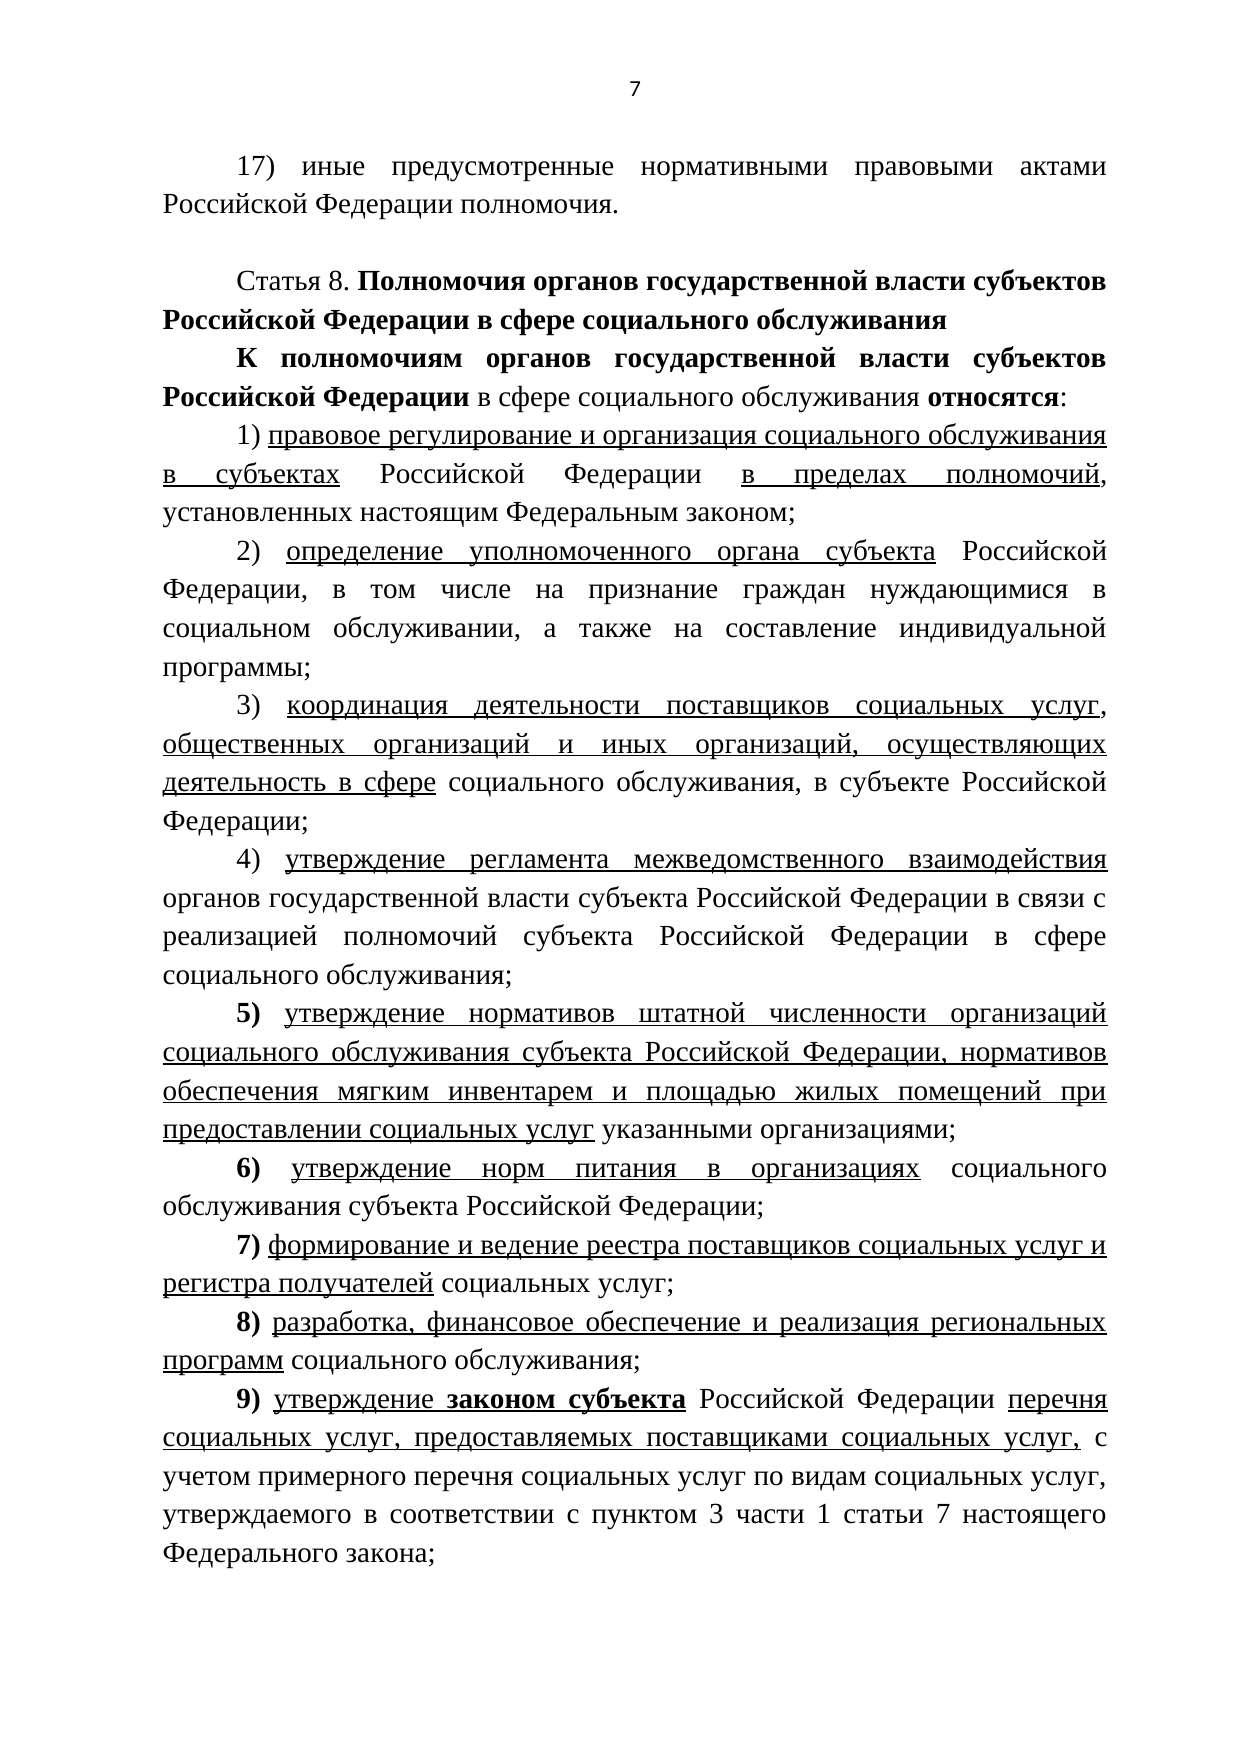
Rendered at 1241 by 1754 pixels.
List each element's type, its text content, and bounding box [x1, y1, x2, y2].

text 5) утверждение нормативов штатной численности организаций социального обслуживания субъекта Российской Федерации, нормативов обеспечения мягким инвентарем и площадью жилых помещений при предоставлении социальных услуг указанными организациями; [162, 1064, 1107, 1102]
text 1) правовое регулирование и организация социального обслуживания в субъектах Российской Федерации в пределах полномочий, установленных настоящим Федеральным законом; [162, 417, 1107, 528]
text 4) утверждение регламента межведомственного взаимодействия органов государственной власти субъекта Российской Федерации в связи с реализацией полномочий субъекта Российской Федерации в сфере социального обслуживания; [162, 841, 1107, 991]
text 7) формирование и ведение реестра поставщиков социальных услуг и регистра получателей социальных услуг; [162, 1227, 1107, 1299]
text Статья 8. Полномочия органов государственной власти субъектов Российской Федерации в сфере социального обслуживания [162, 263, 1107, 335]
text 3) координация деятельности поставщиков социальных услуг, общественных организаций и иных организаций, осуществляющих деятельность в сфере социального обслуживания, в субъекте Российской Федерации; [162, 756, 1107, 836]
text 3) координация деятельности поставщиков социальных услуг, общественных организаций и иных организаций, осуществляющих деятельность в сфере социального обслуживания, в субъекте Российской Федерации; [162, 687, 1107, 755]
text 5) утверждение нормативов штатной численности организаций социального обслуживания субъекта Российской Федерации, нормативов обеспечения мягким инвентарем и площадью жилых помещений при предоставлении социальных услуг указанными организациями; [162, 1103, 1107, 1145]
text 2) определение уполномоченного органа субъекта Российской Федерации, в том числе на признание граждан нуждающимися в социальном обслуживании, а также на составление индивидуальной программы; [162, 533, 1107, 682]
text 9) утверждение законом субъекта Российской Федерации перечня социальных услуг, предоставляемых поставщиками социальных услуг, с учетом примерного перечня социальных услуг по видам социальных услуг, утверждаемого в соответствии с пунктом 3 части 1 статьи 7 настоящего Федерального закона; [162, 1381, 1107, 1569]
text 6) утверждение норм питания в организациях социального обслуживания субъекта Российской Федерации; [162, 1150, 1107, 1222]
text 5) утверждение нормативов штатной численности организаций социального обслуживания субъекта Российской Федерации, нормативов обеспечения мягким инвентарем и площадью жилых помещений при предоставлении социальных услуг указанными организациями; [162, 996, 1107, 1063]
text 8) разработка, финансовое обеспечение и реализация региональных программ социального обслуживания; [162, 1304, 1107, 1376]
text 17) иные предусмотренные нормативными правовыми актами Российской Федерации полномочия. [162, 148, 1107, 220]
text К полномочиям органов государственной власти субъектов Российской Федерации в сфере социального обслуживания относятся: [162, 340, 1107, 412]
